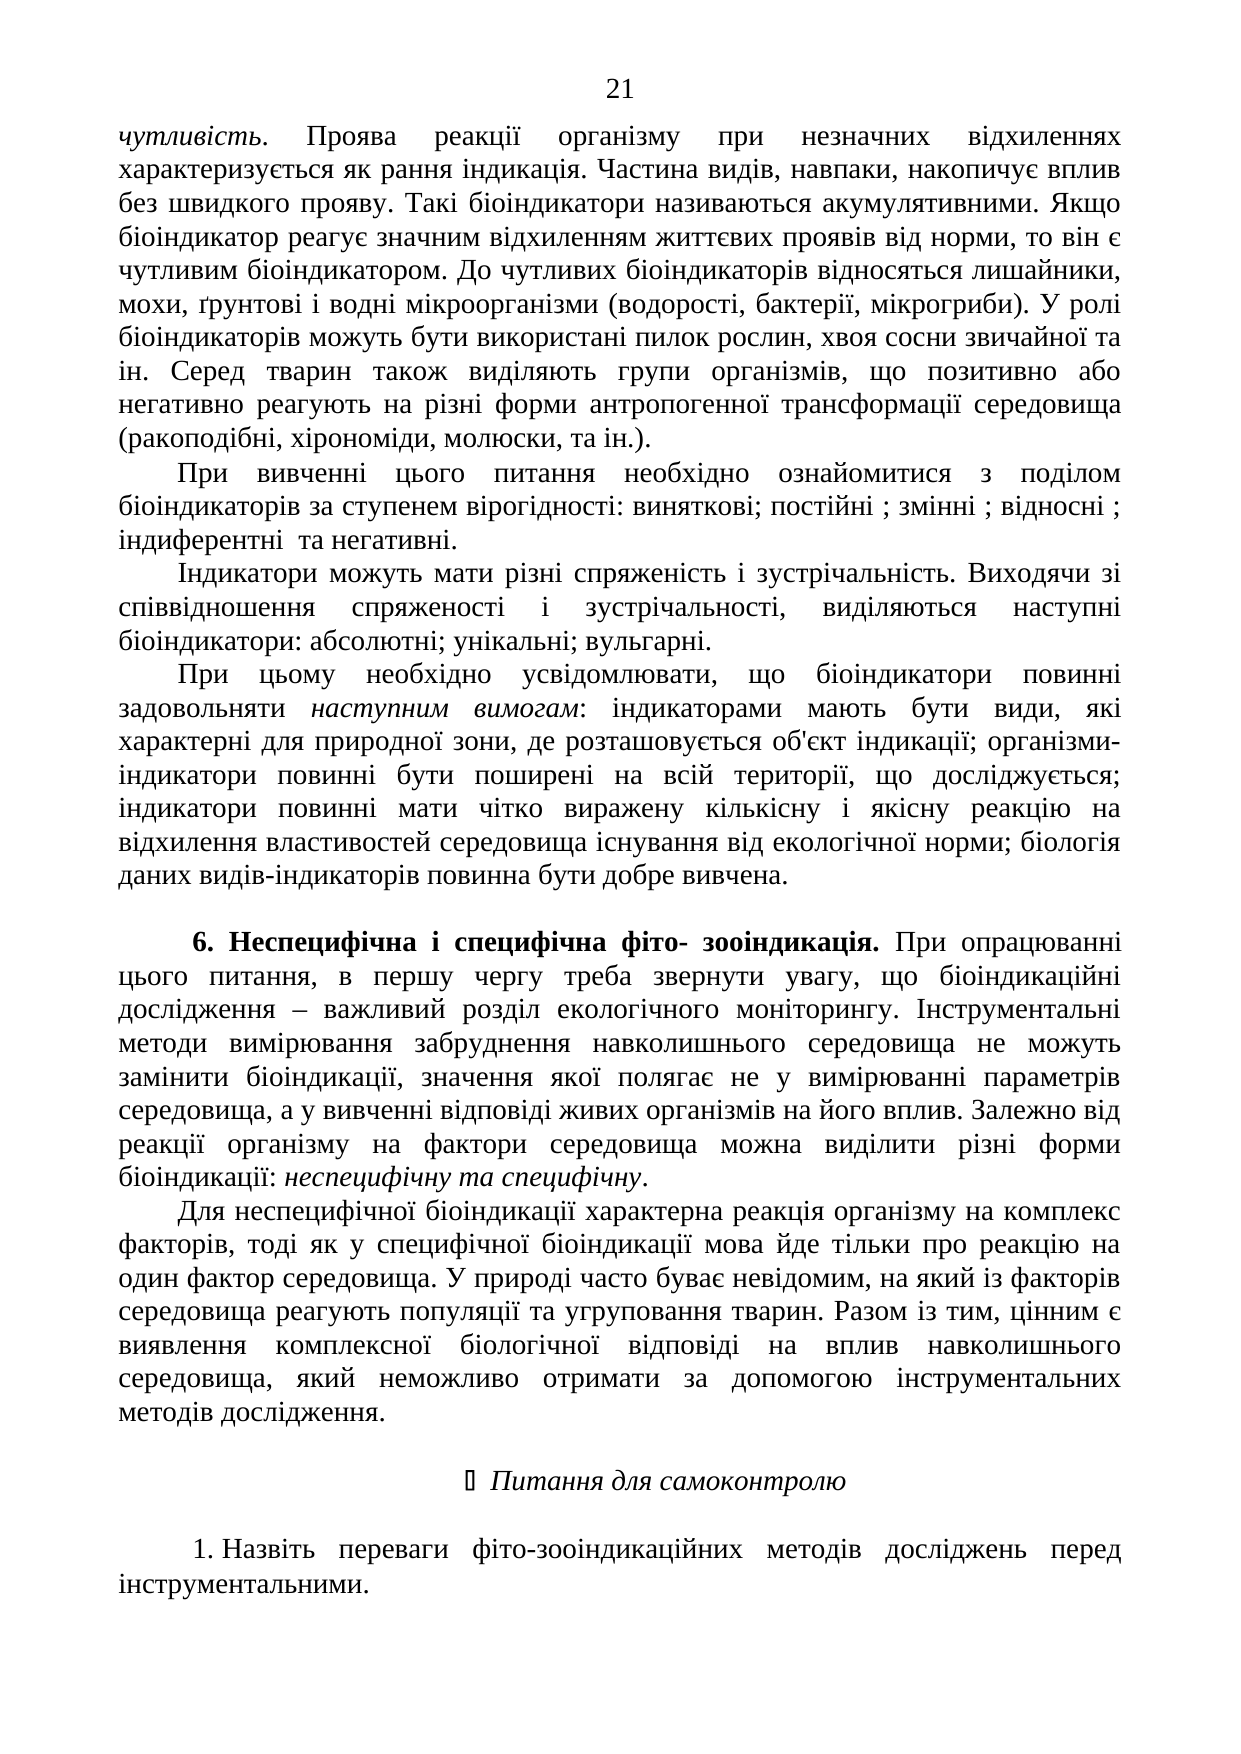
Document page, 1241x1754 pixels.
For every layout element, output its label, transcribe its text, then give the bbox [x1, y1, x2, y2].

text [118, 118, 1122, 453]
text Питання для самоконтролю [118, 1463, 1122, 1496]
text При вивченні цього питання необхідно ознайомитися з поділом біоіндикаторів за ступенем вірогідності: виняткові; постійні ; змінні ; відносні ; індиферентні та негативні. [118, 455, 1122, 556]
text Для неспецифічної біоіндикації характерна реакція організму на комплекс факторів, тоді як у специфічної біоіндикації мова йде тільки про реакцію на один фактор середовища. У природі часто буває невідомим, на який із факторів середовища реагують популяції та угруповання тварин. Разом із тим, цінним є виявлення комплексної біологічної відповіді на вплив навколишнього середовища, який неможливо отримати за допомогою інструментальних методів дослідження. [118, 1193, 1122, 1428]
list Назвіть переваги фіто-зооіндикаційних методів досліджень перед інструментальними. [118, 1531, 1122, 1599]
text При цьому необхідно усвідомлювати, що біоіндикатори повинні задовольняти наступним вимогам: індикаторами мають бути види, які характерні для природної зони, де розташовується об'єкт індикації; організми-індикатори повинні бути поширені на всій території, що досліджується; індикатори повинні мати чітко виражену кількісну і якісну реакцію на відхилення властивостей середовища існування від екологічної норми; біологія даних видів-індикаторів повинна бути добре вивчена. [118, 656, 1122, 891]
text Індикатори можуть мати різні спряженість і зустрічальність. Виходячи зі співвідношення спряженості і зустрічальності, виділяються наступні біоіндикатори: абсолютні; унікальні; вульгарні. [118, 556, 1122, 656]
text 6. Неспецифічна і специфічна фіто- зооіндикація. При опрацюванні цього питання, в першу чергу треба звернути увагу, що біоіндикаційні дослідження – важливий розділ екологічного моніторингу. Інструментальні методи вимірювання забруднення навколишнього середовища не можуть замінити біоіндикації, значення якої полягає не у вимірюванні параметрів середовища, а у вивченні відповіді живих організмів на його вплив. Залежно від реакції організму на фактори середовища можна виділити різні форми біоіндикації: неспецифічну та специфічну. [118, 924, 1122, 1193]
